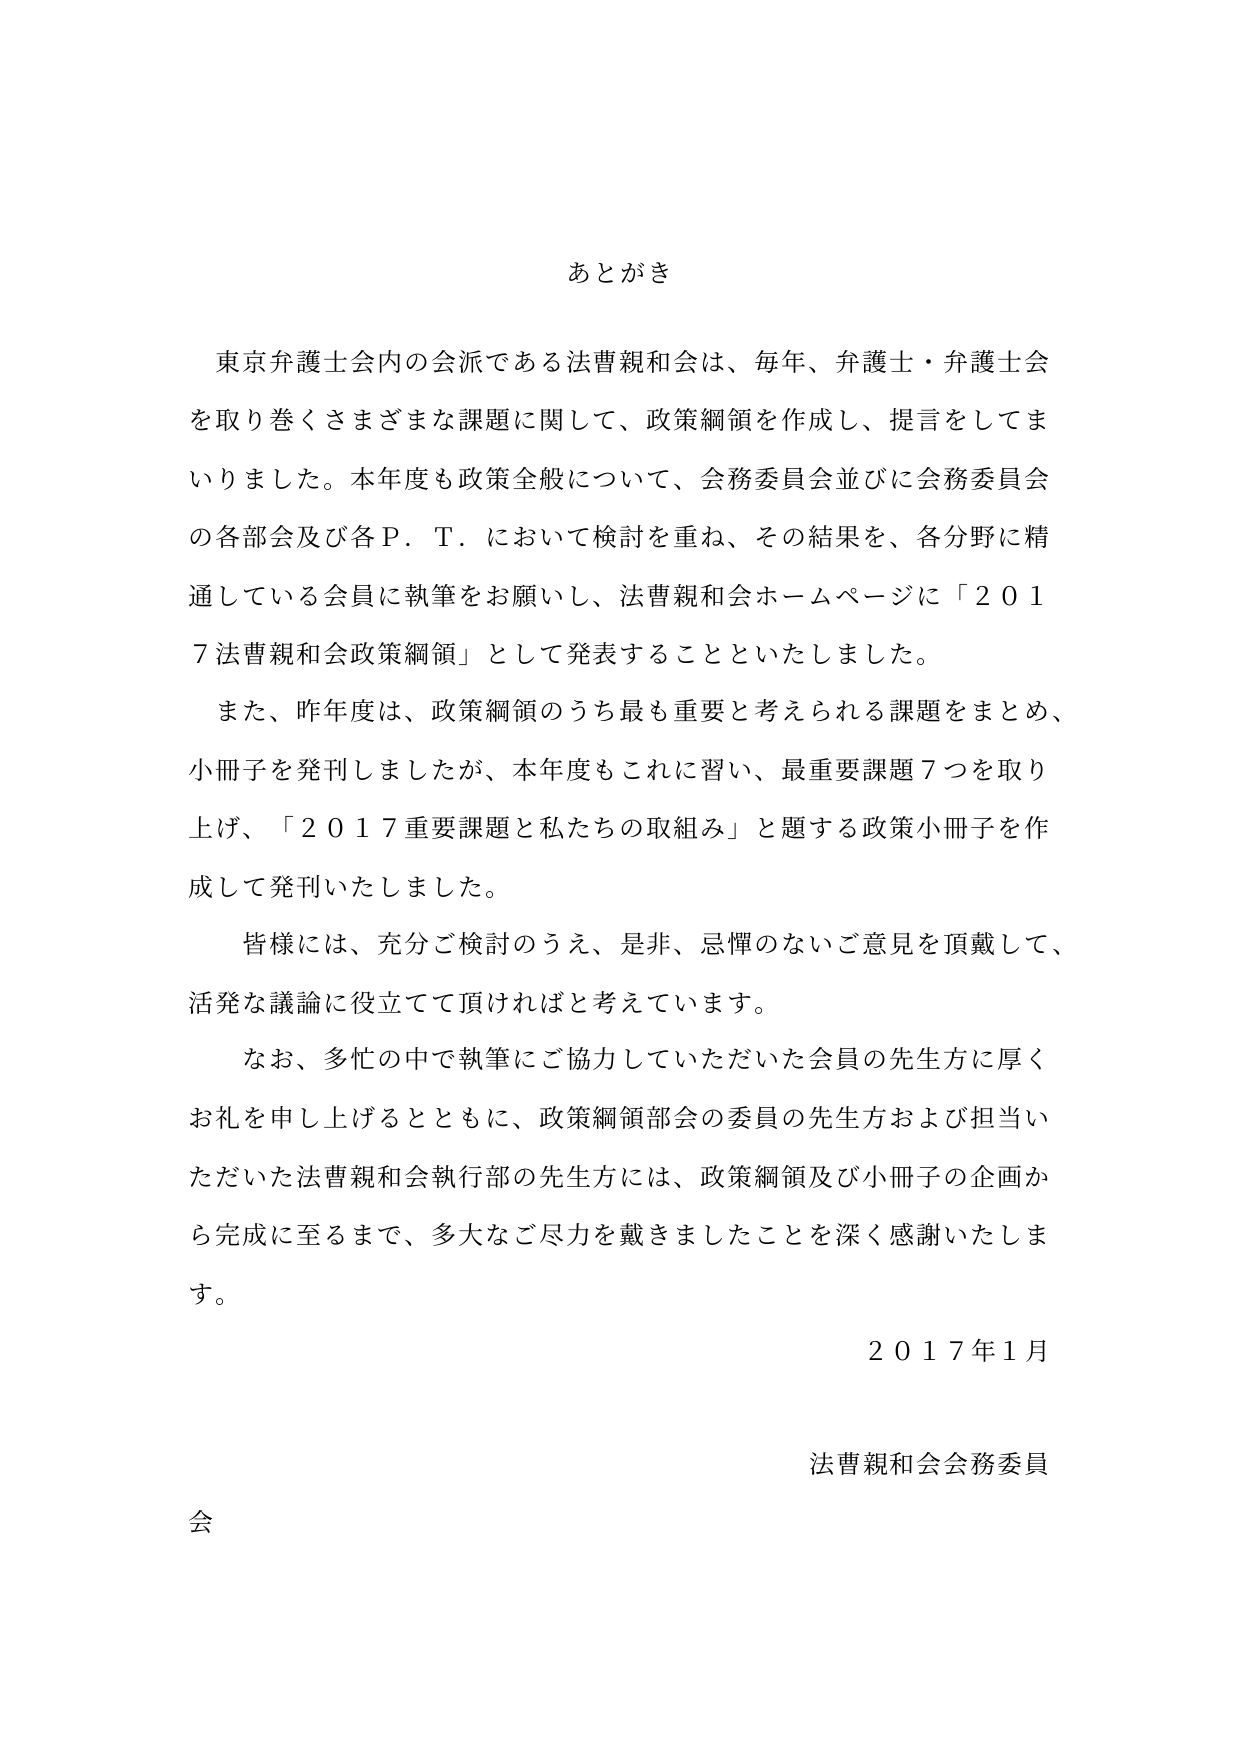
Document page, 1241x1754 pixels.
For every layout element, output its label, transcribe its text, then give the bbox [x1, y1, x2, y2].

text 東京弁護士会内の会派である法曹親和会は、毎年、弁護士・弁護士会を取り巻くさまざまな課題に関して、政策綱領を作成し、提言をしてまいりました。本年度も政策全般について、会務委員会並びに会務委員会の各部会及び各Ｐ．Ｔ．において検討を重ね、その結果を、各分野に精通している会員に執筆をお願いし、法曹親和会ホームページに「２０１７法曹親和会政策綱領」として発表することといたしました。 [188, 341, 1052, 673]
text なお、多忙の中で執筆にご協力していただいた会員の先生方に厚くお礼を申し上げるとともに、政策綱領部会の委員の先生方および担当いただいた法曹親和会執行部の先生方には、政策綱領及び小冊子の企画から完成に至るまで、多大なご尽力を戴きましたことを深く感謝いたします。 [188, 1039, 1052, 1312]
text 皆様には、充分ご検討のうえ、是非、忌憚のないご意見を頂戴して、活発な議論に役立てて頂ければと考えています。 [188, 923, 1052, 1021]
text 法曹親和会会務委員会 [188, 1443, 1052, 1540]
text また、昨年度は、政策綱領のうち最も重要と考えられる課題をまとめ、小冊子を発刊しましたが、本年度もこれに習い、最重要課題７つを取り上げ、「２０１７重要課題と私たちの取組み」と題する政策小冊子を作成して発刊いたしました。 [188, 691, 1052, 905]
text ２０１７年１月 [188, 1330, 1052, 1369]
text あとがき [188, 252, 1052, 291]
